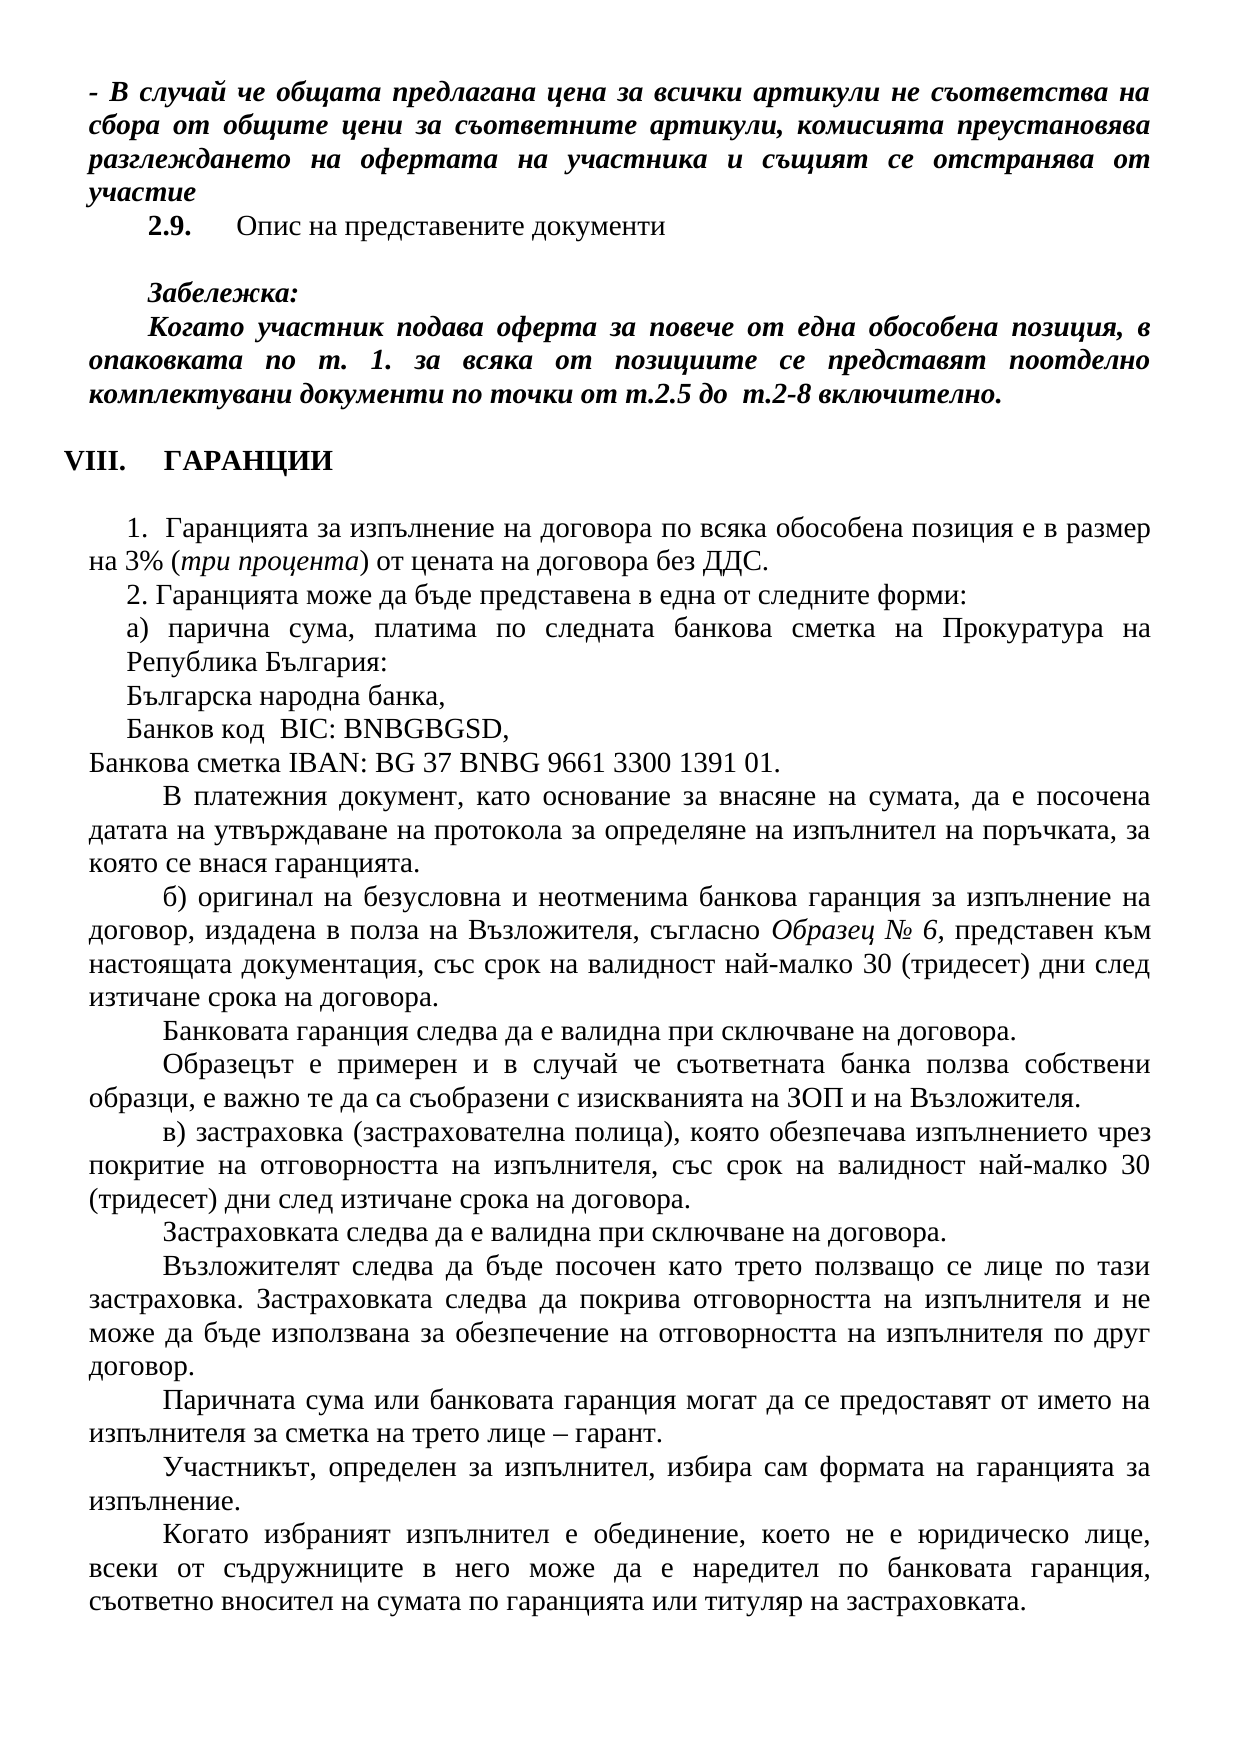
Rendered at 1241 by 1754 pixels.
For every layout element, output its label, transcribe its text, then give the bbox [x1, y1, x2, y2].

text Възложителят следва да бъде посочен като трето ползващо се лице по тази застраховка. Застраховката следва да покрива отговорността на изпълнителя и не може да бъде използвана за обезпечение на отговорността на изпълнителя по друг договор. [89, 1248, 1152, 1382]
list Опис на представените документи [89, 208, 1152, 242]
text Когато участник подава оферта за повече от една обособена позиция, в опаковката по т. 1. за всяка от позициите се представят поотделно комплектувани документи по точки от т.2.5 до т.2-8 включително. [89, 309, 1152, 409]
text Банкова сметка IBAN: BG 37 BNBG 9661 3300 1391 01. [89, 745, 1152, 778]
text Участникът, определен за изпълнител, избира сам формата на гаранцията за изпълнение. [89, 1449, 1152, 1516]
text б) оригинал на безусловна и неотменима банкова гаранция за изпълнение на договор, издадена в полза на Възложителя, съгласно Образец № 6, представен към настоящата документация, със срок на валидност най-малко 30 (тридесет) дни след изтичане срока на договора. [89, 879, 1152, 1013]
text Българска народна банка, [89, 678, 1152, 711]
text Забележка: [89, 275, 1152, 309]
text 2. Гаранцията може да бъде представена в една от следните форми: [89, 577, 1152, 611]
text Банков код BIC: BNBGBGSD, [89, 711, 1152, 745]
text В платежния документ, като основание за внасяне на сумата, да е посочена датата на утвърждаване на протокола за определяне на изпълнител на поръчката, за която се внася гаранцията. [89, 778, 1152, 879]
text а) парична сума, платима по следната банкова сметка на Прокуратура на Република България: [126, 611, 1152, 678]
text - В случай че общата предлагана цена за всички артикули не съответства на сбора от общите цени за съответните артикули, комисията преустановява разглеждането на офертата на участника и същият се отстранява от участие [89, 74, 1152, 208]
text Застраховката следва да е валидна при сключване на договора. [89, 1214, 1152, 1248]
text в) застраховка (застрахователна полица), която обезпечава изпълнението чрез покритие на отговорността на изпълнителя, със срок на валидност най-малко 30 (тридесет) дни след изтичане срока на договора. [89, 1114, 1152, 1214]
text Паричната сума или банковата гаранция могат да се предоставят от името на изпълнителя за сметка на трето лице – гарант. [89, 1382, 1152, 1449]
text Образецът е примерен и в случай че съответната банка ползва собствени образци, е важно те да са съобразени с изискванията на ЗОП и на Възложителя. [89, 1047, 1152, 1114]
subtitle ГАРАНЦИИ [126, 443, 1152, 476]
text Когато избраният изпълнител е обединение, което не е юридическо лице, всеки от съдружниците в него може да е наредител по банковата гаранция, съответно вносител на сумата по гаранцията или титуляр на застраховката. [89, 1516, 1152, 1617]
text 1. Гаранцията за изпълнение на договора по всяка обособена позиция е в размер на 3% (три процента) от цената на договора без ДДС. [89, 510, 1152, 577]
text Банковата гаранция следва да е валидна при сключване на договора. [89, 1013, 1152, 1047]
